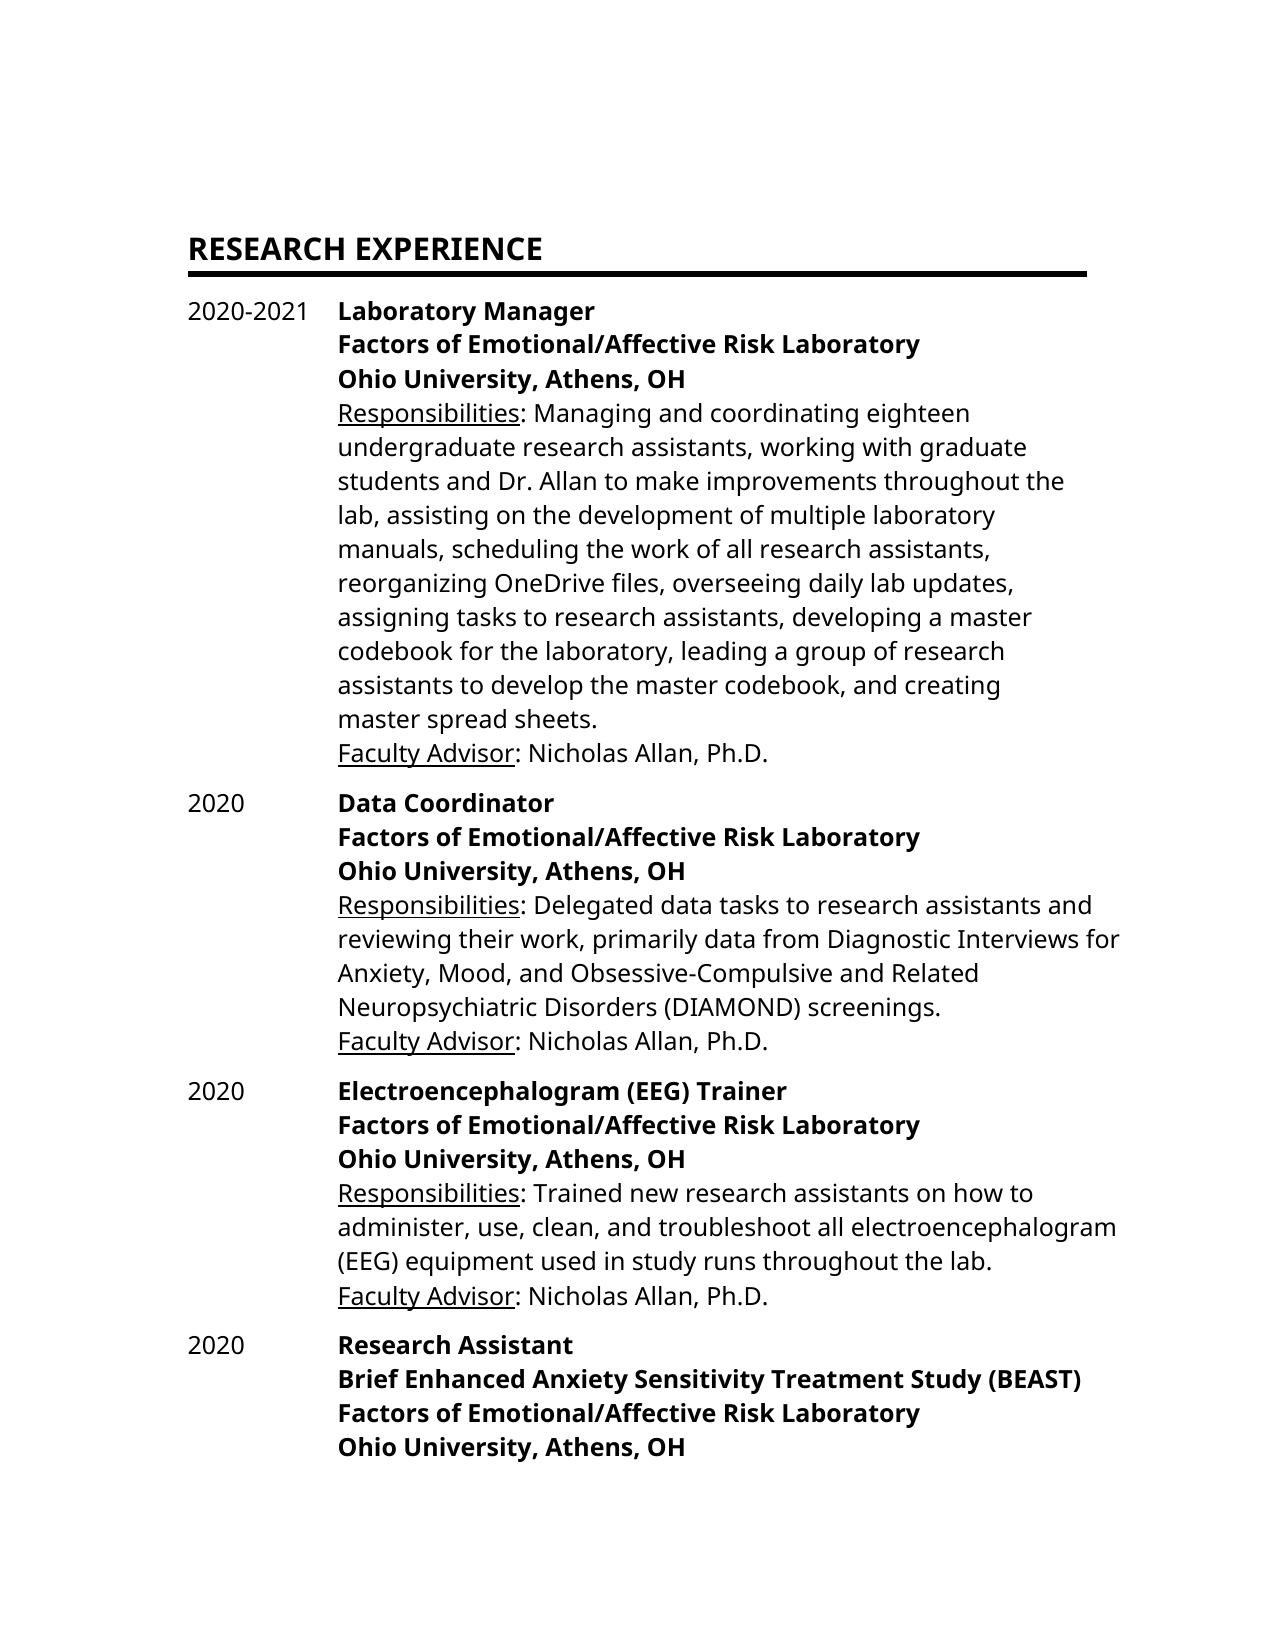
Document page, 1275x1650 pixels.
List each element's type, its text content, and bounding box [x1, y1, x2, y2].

text Brief Enhanced Anxiety Sensitivity Treatment Study (BEAST) [337, 1362, 1087, 1396]
text Faculty Advisor: Nicholas Allan, Ph.D. [337, 1278, 1162, 1312]
text Factors of Emotional/Affective Risk Laboratory [337, 820, 1087, 854]
text Ohio University, Athens, OH [337, 1430, 1087, 1464]
text Faculty Advisor: Nicholas Allan, Ph.D. [337, 736, 1162, 770]
text Ohio University, Athens, OH [337, 1142, 1087, 1176]
text Responsibilities: Managing and coordinating eighteen undergraduate research assistants, working with graduate students and Dr. Allan to make improvements throughout the lab, assisting on the development of multiple laboratory manuals, scheduling the work of all research assistants, reorganizing OneDrive files, overseeing daily lab updates, assigning tasks to research assistants, developing a master codebook for the laboratory, leading a group of research assistants to develop the master codebook, and creating master spread sheets. [337, 395, 1087, 736]
text Responsibilities: Delegated data tasks to research assistants and reviewing their work, primarily data from Diagnostic Interviews for Anxiety, Mood, and Obsessive-Compulsive and Related Neuropsychiatric Disorders (DIAMOND) screenings. [337, 888, 1162, 1024]
text 2020 Data Coordinator [187, 786, 1087, 820]
text RESEARCH EXPERIENCE [187, 227, 1087, 277]
text 2020-2021 Laboratory Manager [187, 293, 1087, 327]
text Factors of Emotional/Affective Risk Laboratory [337, 1108, 1087, 1142]
text 2020 Electroencephalogram (EEG) Trainer [187, 1074, 1087, 1108]
text Factors of Emotional/Affective Risk Laboratory [337, 327, 1087, 361]
text Responsibilities: Trained new research assistants on how to administer, use, clean, and troubleshoot all electroencephalogram (EEG) equipment used in study runs throughout the lab. [337, 1176, 1162, 1278]
text Ohio University, Athens, OH [337, 361, 1087, 395]
text Factors of Emotional/Affective Risk Laboratory [337, 1396, 1087, 1430]
text 2020 Research Assistant [187, 1328, 1087, 1362]
text Ohio University, Athens, OH [337, 854, 1087, 888]
text Faculty Advisor: Nicholas Allan, Ph.D. [337, 1024, 1162, 1058]
